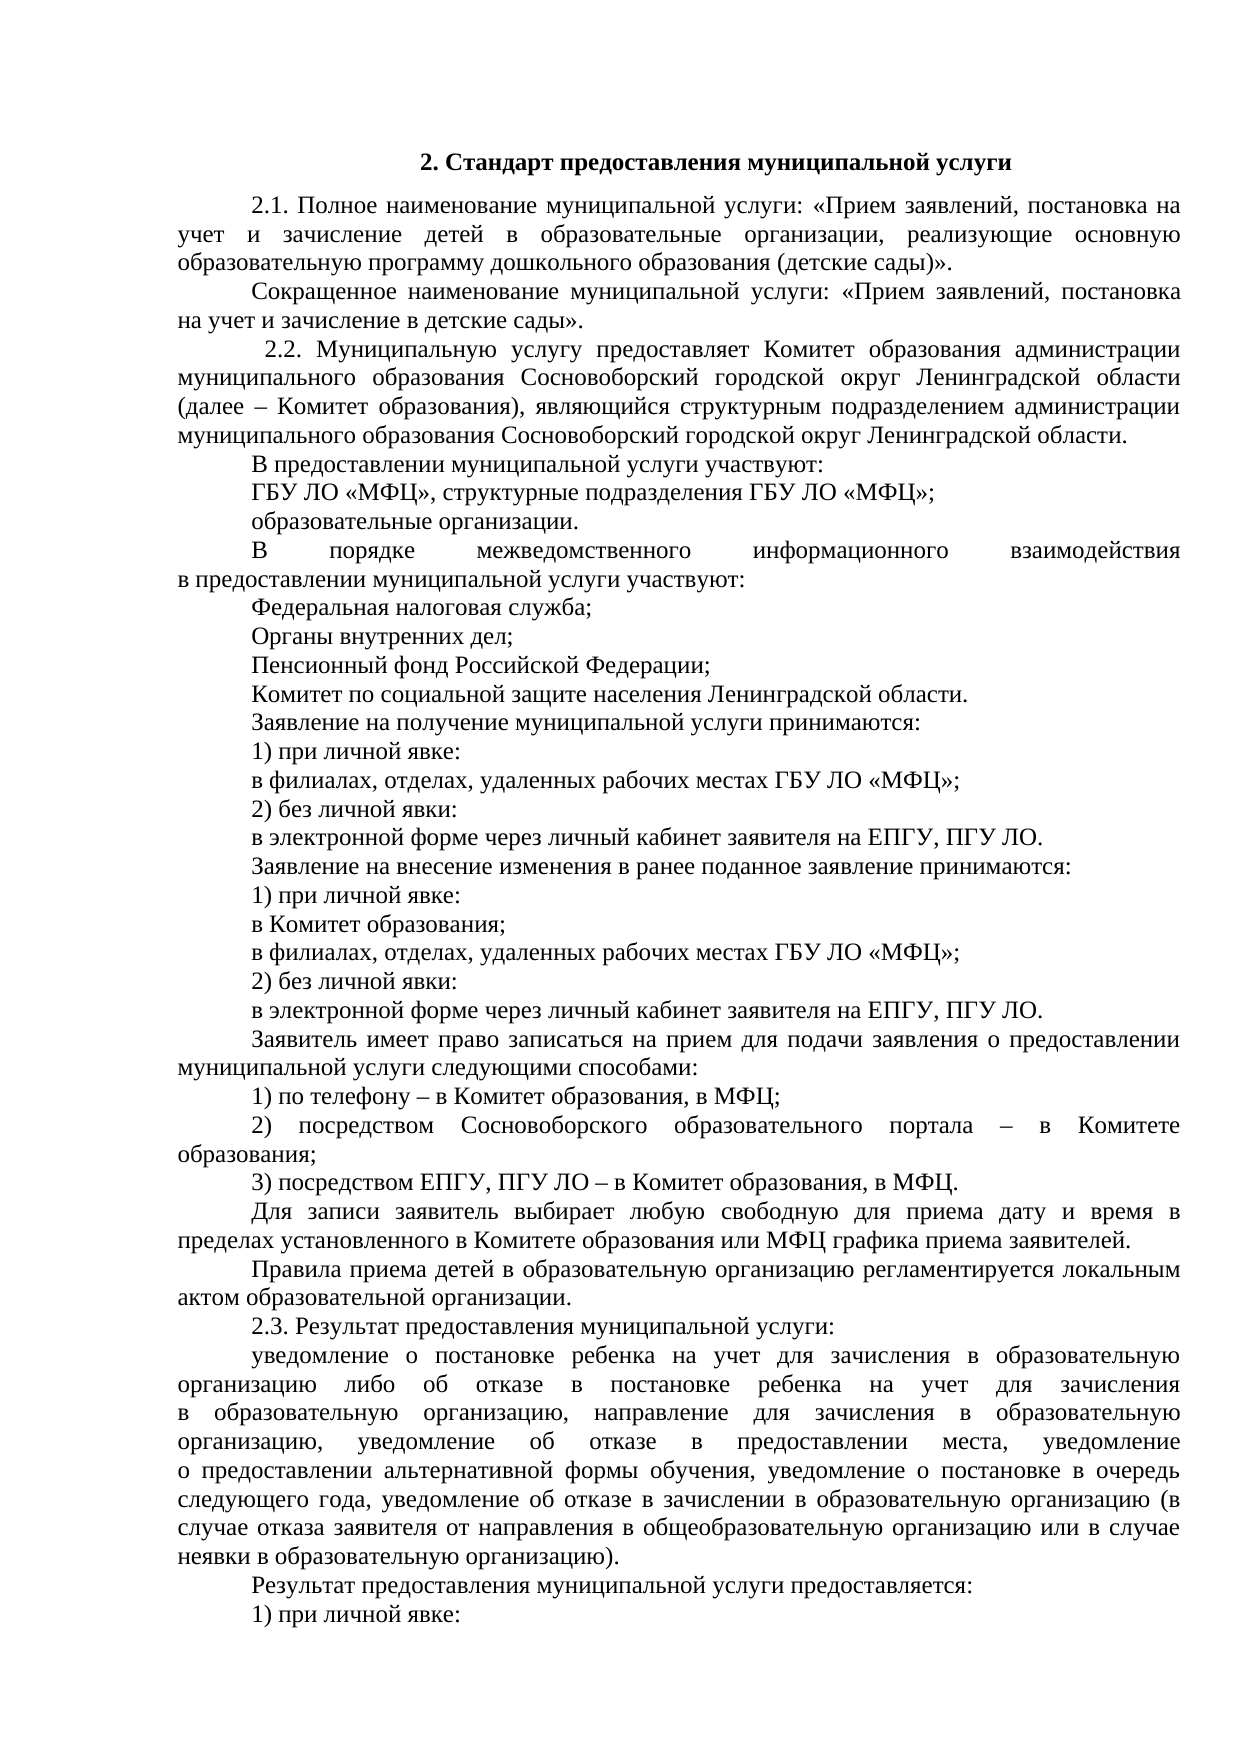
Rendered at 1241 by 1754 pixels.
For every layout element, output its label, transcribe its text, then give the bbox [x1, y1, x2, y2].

text Органы внутренних дел; [177, 621, 1181, 650]
text 2.3. Результат предоставления муниципальной услуги: [177, 1311, 1181, 1340]
text уведомление о постановке ребенка на учет для зачисления в образовательную организацию либо об отказе в постановке ребенка на учет для зачисления в образовательную организацию, направление для зачисления в образовательную организацию, уведомление об отказе в предоставлении места, уведомление о предоставлении альтернативной формы обучения, уведомление о постановке в очередь следующего года, уведомление об отказе в зачислении в образовательную организацию (в случае отказа заявителя от направления в общеобразовательную организацию или в случае неявки в образовательную организацию). [177, 1340, 1181, 1570]
text В предоставлении муниципальной услуги участвуют: [177, 449, 1181, 477]
text в филиалах, отделах, удаленных рабочих местах ГБУ ЛО «МФЦ»; [177, 765, 1181, 794]
text 1) при личной явке: [177, 880, 1181, 909]
text ГБУ ЛО «МФЦ», структурные подразделения ГБУ ЛО «МФЦ»; [177, 477, 1181, 506]
text образовательные организации. [177, 506, 1181, 535]
text В порядке межведомственного информационного взаимодействия в предоставлении муниципальной услуги участвуют: [177, 535, 1181, 592]
text 2. Стандарт предоставления муниципальной услуги [177, 147, 1181, 176]
text 1) при личной явке: [177, 736, 1181, 765]
text Результат предоставления муниципальной услуги предоставляется: [177, 1570, 1181, 1599]
text Федеральная налоговая служба; [177, 592, 1181, 621]
text Заявление на получение муниципальной услуги принимаются: [177, 707, 1181, 736]
text Заявление на внесение изменения в ранее поданное заявление принимаются: [177, 851, 1181, 880]
text в Комитет образования; [177, 909, 1181, 937]
text 2) посредством Сосновоборского образовательного портала – в Комитете образования; [177, 1110, 1181, 1167]
text 2.1. Полное наименование муниципальной услуги: «Прием заявлений, постановка на учет и зачисление детей в образовательные организации, реализующие основную образовательную программу дошкольного образования (детские сады)». [177, 190, 1181, 276]
text в электронной форме через личный кабинет заявителя на ЕПГУ, ПГУ ЛО. [177, 822, 1181, 851]
text 1) при личной явке: [177, 1599, 1181, 1627]
text Правила приема детей в образовательную организацию регламентируется локальным актом образовательной организации. [177, 1254, 1181, 1311]
text Пенсионный фонд Российской Федерации; [177, 650, 1181, 679]
text Комитет по социальной защите населения Ленинградской области. [177, 679, 1181, 707]
text 2.2. Муниципальную услугу предоставляет Комитет образования администрации муниципального образования Сосновоборский городской округ Ленинградской области (далее – Комитет образования), являющийся структурным подразделением администрации муниципального образования Сосновоборский городской округ Ленинградской области. [177, 334, 1181, 449]
text Заявитель имеет право записаться на прием для подачи заявления о предоставлении муниципальной услуги следующими способами: [177, 1024, 1181, 1081]
text Для записи заявитель выбирает любую свободную для приема дату и время в пределах установленного в Комитете образования или МФЦ графика приема заявителей. [177, 1196, 1181, 1254]
text 3) посредством ЕПГУ, ПГУ ЛО – в Комитет образования, в МФЦ. [177, 1167, 1181, 1196]
text 2) без личной явки: [177, 966, 1181, 995]
text Сокращенное наименование муниципальной услуги: «Прием заявлений, постановка на учет и зачисление в детские сады». [177, 276, 1181, 334]
text в электронной форме через личный кабинет заявителя на ЕПГУ, ПГУ ЛО. [177, 995, 1181, 1024]
text 1) по телефону – в Комитет образования, в МФЦ; [177, 1081, 1181, 1110]
text в филиалах, отделах, удаленных рабочих местах ГБУ ЛО «МФЦ»; [177, 937, 1181, 966]
text 2) без личной явки: [177, 794, 1181, 822]
